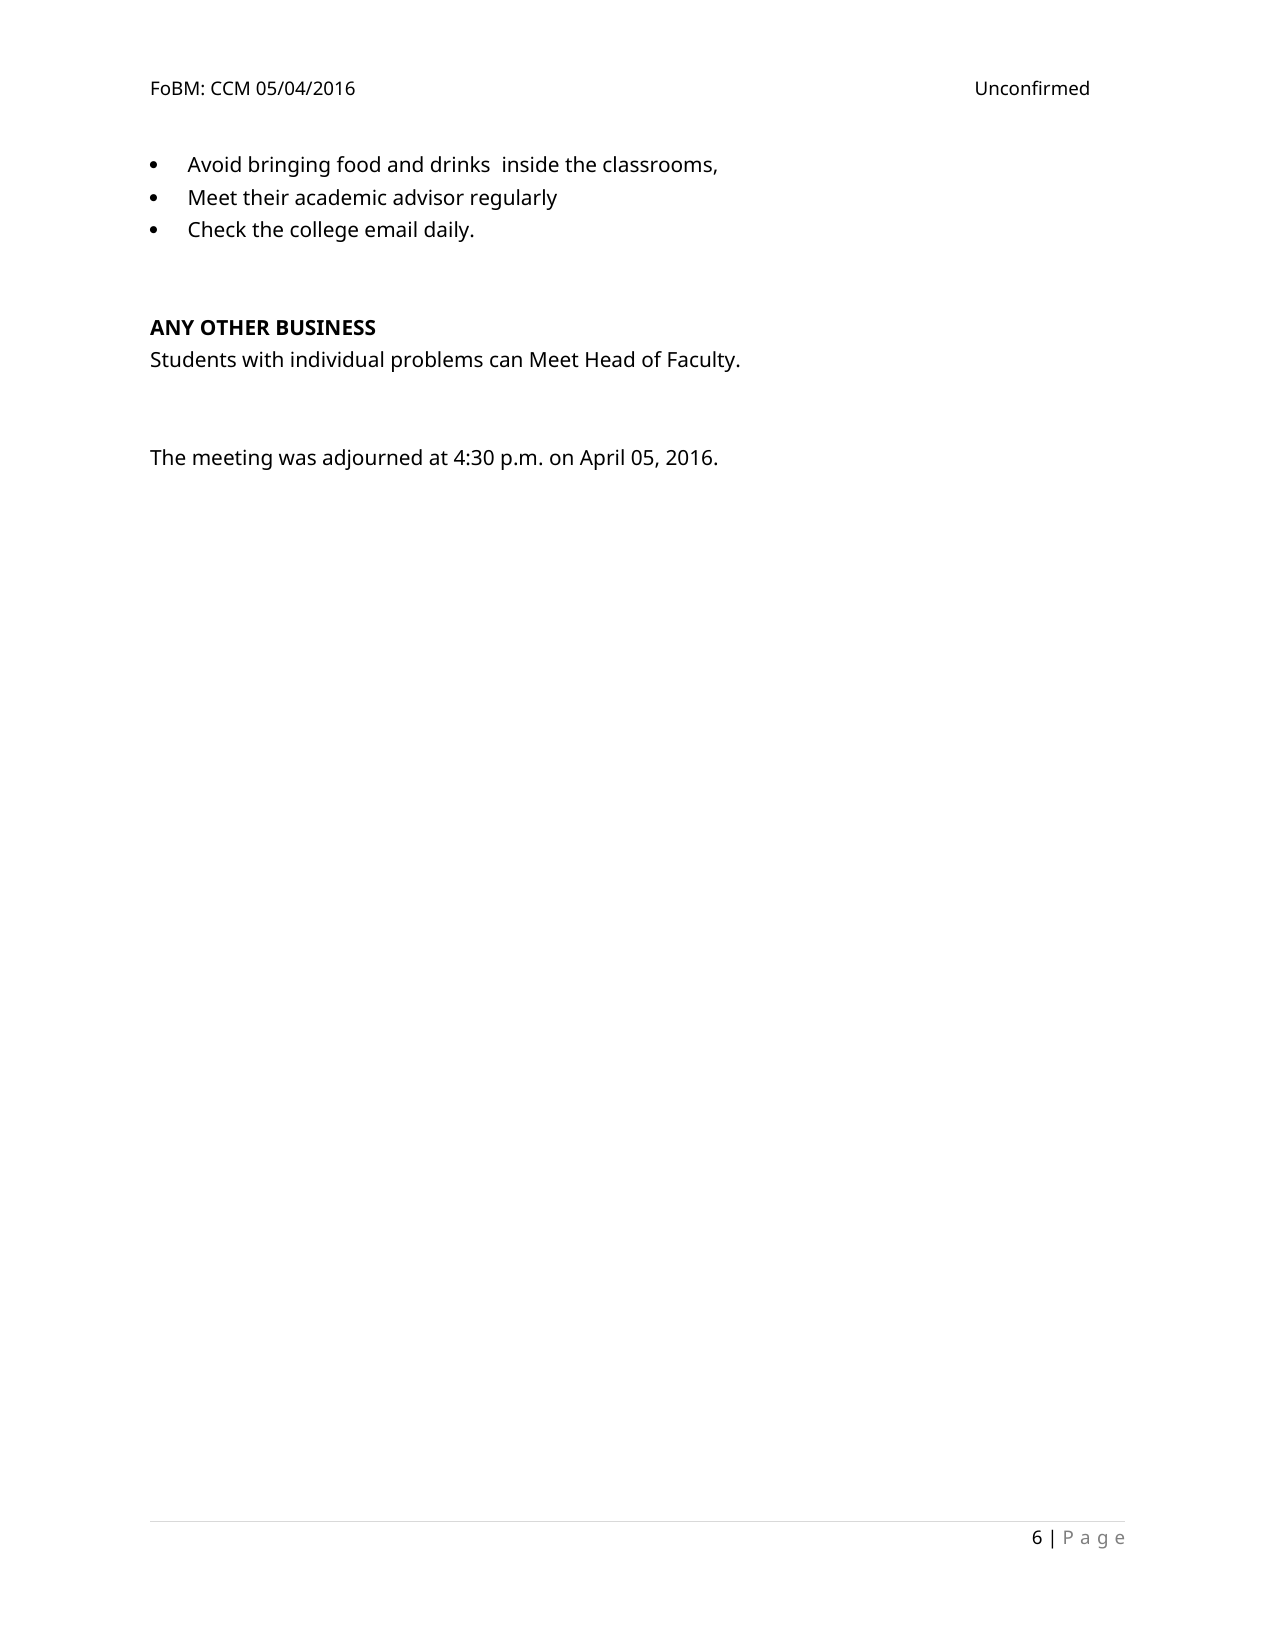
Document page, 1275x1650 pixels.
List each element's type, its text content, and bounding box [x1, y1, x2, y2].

list Check the college email daily. [150, 215, 1125, 244]
list Students with individual problems can Meet Head of Faculty. [150, 346, 1125, 374]
list Meet their academic advisor regularly [150, 183, 1125, 211]
list Avoid bringing food and drinks inside the classrooms, [150, 150, 1125, 178]
text The meeting was adjourned at 4:30 p.m. on April 05, 2016. [150, 443, 1125, 472]
text ANY OTHER BUSINESS [150, 313, 1125, 341]
